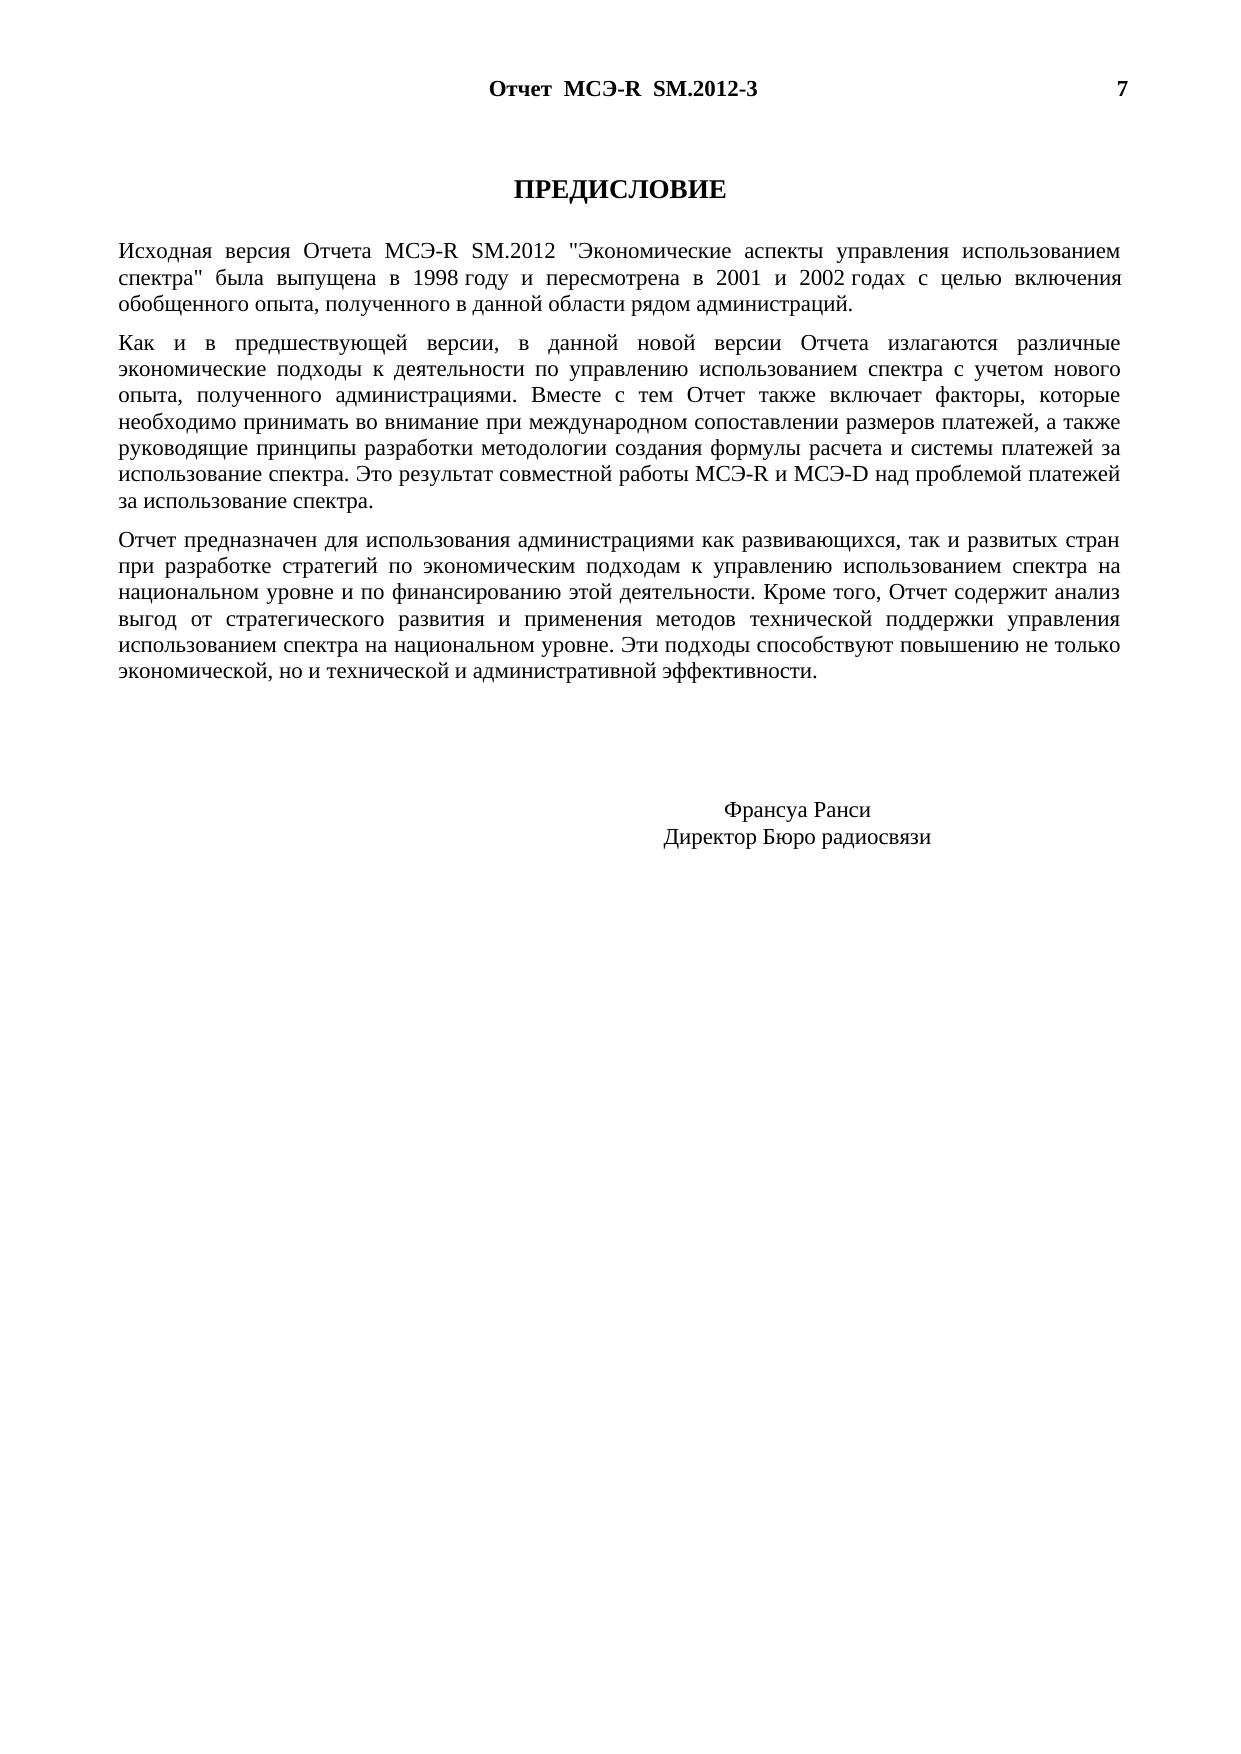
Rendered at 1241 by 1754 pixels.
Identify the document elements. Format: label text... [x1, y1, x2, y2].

title Исходная версия Отчета МСЭ-R SM.2012 "Экономические аспекты управления использованием спектра" была выпущена в 1998 году и пересмотрена в 2001 и 2002 годах с целью включения обобщенного опыта, полученного в данной области рядом администраций. [118, 237, 1122, 316]
text Как и в предшествующей версии, в данной новой версии Отчета излагаются различные экономические подходы к деятельности по управлению использованием спектра с учетом нового опыта, полученного администрациями. Вместе с тем Отчет также включает факторы, которые необходимо принимать во внимание при международном сопоставлении размеров платежей, а также руководящие принципы разработки методологии создания формулы расчета и системы платежей за использование спектра. Это результат совместной работы МСЭ-R и МСЭ-D над проблемой платежей за использование спектра. [118, 329, 1122, 513]
text ПРЕДИСЛОВИЕ [118, 173, 1122, 204]
text Франсуа Ранси Директор Бюро радиосвязи [118, 796, 1122, 849]
text Отчет предназначен для использования администрациями как развивающихся, так и развитых стран при разработке стратегий по экономическим подходам к управлению использованием спектра на национальном уровне и по финансированию этой деятельности. Кроме того, Отчет содержит анализ выгод от стратегического развития и применения методов технической поддержки управления использованием спектра на национальном уровне. Эти подходы способствуют повышению не только экономической, но и технической и административной эффективности. [118, 526, 1122, 684]
